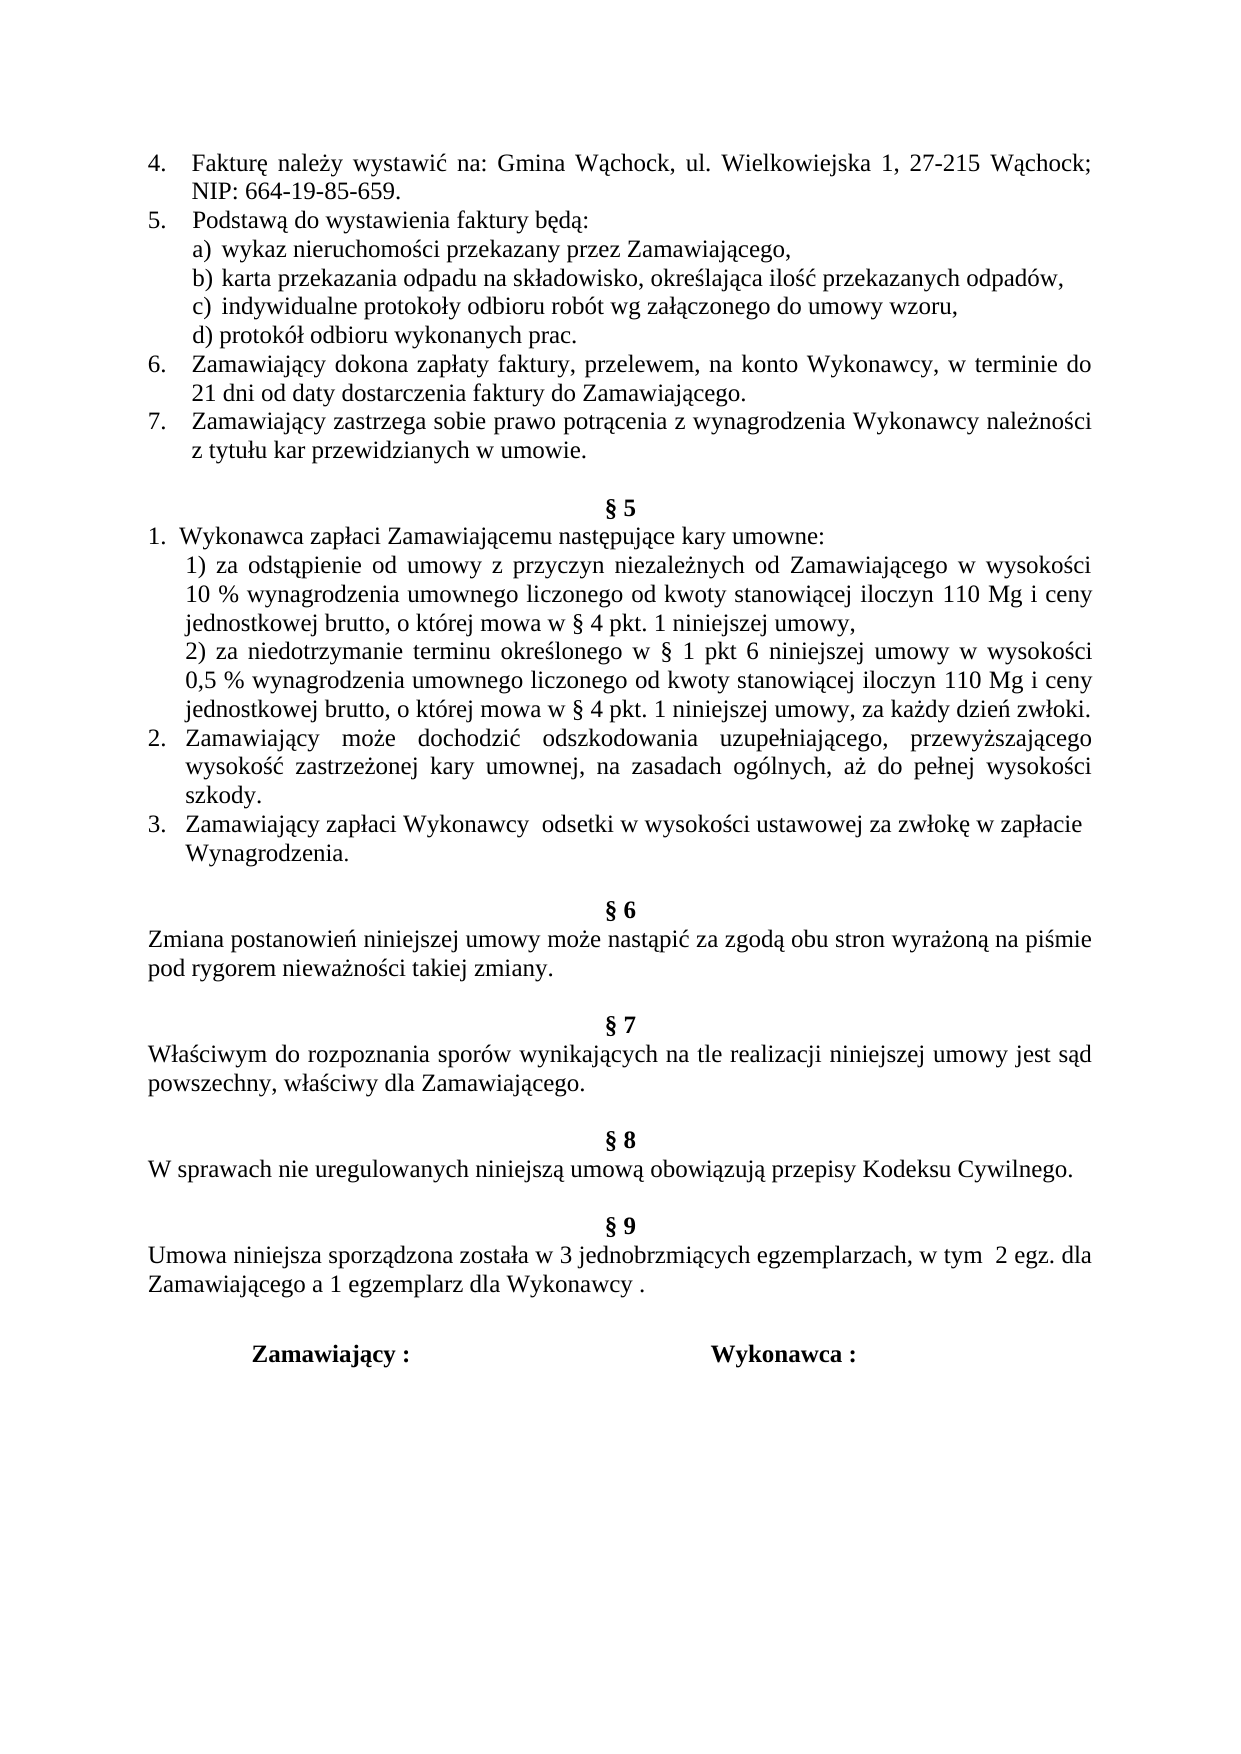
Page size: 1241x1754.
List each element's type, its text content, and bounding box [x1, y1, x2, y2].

text W sprawach nie uregulowanych niniejszą umową obowiązują przepisy Kodeksu Cywilnego. [148, 1154, 1093, 1183]
text 1. Wykonawca zapłaci Zamawiającemu następujące kary umowne: [148, 521, 1093, 550]
list 5. Podstawą do wystawienia faktury będą: [148, 205, 1093, 234]
list d) protokół odbioru wykonanych prac. [192, 320, 1093, 349]
text § 9 [148, 1211, 1093, 1240]
text 1) za odstąpienie od umowy z przyczyn niezależnych od Zamawiającego w wysokości 10 % wynagrodzenia umownego liczonego od kwoty stanowiącej iloczyn 110 Mg i ceny jednostkowej brutto, o której mowa w § 4 pkt. 1 niniejszej umowy, [148, 550, 1093, 636]
text 4. Fakturę należy wystawić na: Gmina Wąchock, ul. Wielkowiejska 1, 27-215 Wąchock; NIP: 664-19-85-659. [148, 148, 1093, 205]
text Zamawiający : Wykonawca : [148, 1339, 1093, 1368]
text 2. Zamawiający może dochodzić odszkodowania uzupełniającego, przewyższającego wysokość zastrzeżonej kary umownej, na zasadach ogólnych, aż do pełnej wysokości szkody. [148, 723, 1093, 809]
text Wynagrodzenia. [148, 838, 1093, 866]
text Umowa niniejsza sporządzona została w 3 jednobrzmiących egzemplarzach, w tym 2 egz. dla Zamawiającego a 1 egzemplarz dla Wykonawcy . [148, 1240, 1093, 1298]
text 3. Zamawiający zapłaci Wykonawcy odsetki w wysokości ustawowej za zwłokę w zapłacie [148, 809, 1093, 838]
list a) wykaz nieruchomości przekazany przez Zamawiającego, [192, 234, 1093, 263]
list 7. Zamawiający zastrzega sobie prawo potrącenia z wynagrodzenia Wykonawcy należności z tytułu kar przewidzianych w umowie. [148, 406, 1093, 464]
text § 5 [148, 493, 1093, 521]
list c) indywidualne protokoły odbioru robót wg załączonego do umowy wzoru, [192, 291, 1093, 320]
text Zmiana postanowień niniejszej umowy może nastąpić za zgodą obu stron wyrażoną na piśmie pod rygorem nieważności takiej zmiany. [148, 924, 1093, 981]
text Właściwym do rozpoznania sporów wynikających na tle realizacji niniejszej umowy jest sąd powszechny, właściwy dla Zamawiającego. [148, 1039, 1093, 1096]
text 2) za niedotrzymanie terminu określonego w § 1 pkt 6 niniejszej umowy w wysokości 0,5 % wynagrodzenia umownego liczonego od kwoty stanowiącej iloczyn 110 Mg i ceny jednostkowej brutto, o której mowa w § 4 pkt. 1 niniejszej umowy, za każdy dzień zwłoki. [148, 636, 1093, 723]
list b) karta przekazania odpadu na składowisko, określająca ilość przekazanych odpadów, [192, 263, 1093, 291]
text § 6 [148, 895, 1093, 924]
text § 8 [148, 1125, 1093, 1154]
list 6. Zamawiający dokona zapłaty faktury, przelewem, na konto Wykonawcy, w terminie do 21 dni od daty dostarczenia faktury do Zamawiającego. [148, 349, 1093, 406]
text § 7 [148, 1010, 1093, 1039]
